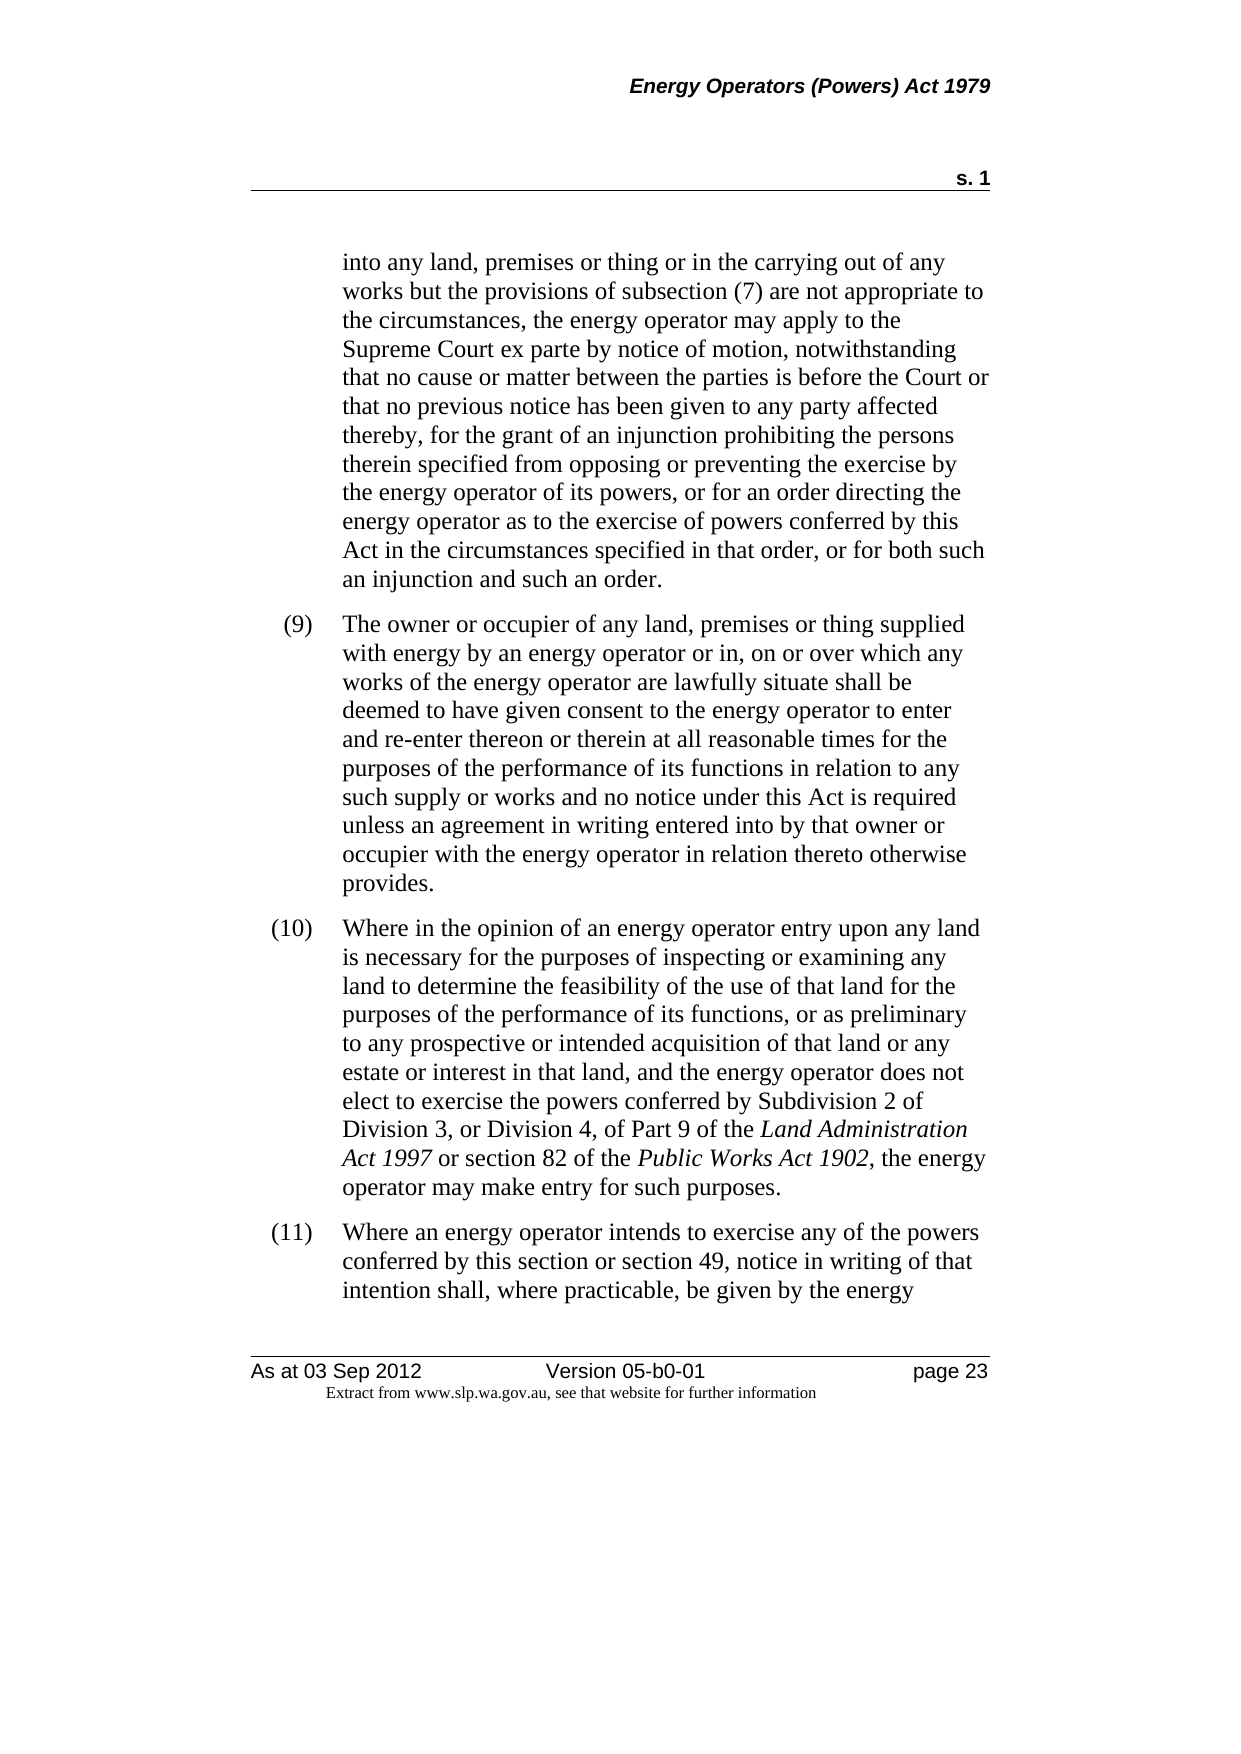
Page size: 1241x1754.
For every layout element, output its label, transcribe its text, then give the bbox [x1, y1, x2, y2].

text (9) The owner or occupier of any land, premises or thing supplied with energy by an energy operator or in, on or over which any works of the energy operator are lawfully situate shall be deemed to have given consent to the energy operator to enter and re-enter thereon or therein at all reasonable times for the purposes of the performance of its functions in relation to any such supply or works and no notice under this Act is required unless an agreement in writing entered into by that owner or occupier with the energy operator in relation thereto otherwise provides. [251, 609, 990, 897]
text (10) Where in the opinion of an energy operator entry upon any land is necessary for the purposes of inspecting or examining any land to determine the feasibility of the use of that land for the purposes of the performance of its functions, or as preliminary to any prospective or intended acquisition of that land or any estate or interest in that land, and the energy operator does not elect to exercise the powers conferred by Subdivision 2 of Division 3, or Division 4, of Part 9 of the Land Administration Act 1997 or section 82 of the Public Works Act 1902, the energy operator may make entry for such purposes. [251, 913, 990, 1201]
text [251, 1217, 990, 1304]
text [251, 247, 990, 592]
